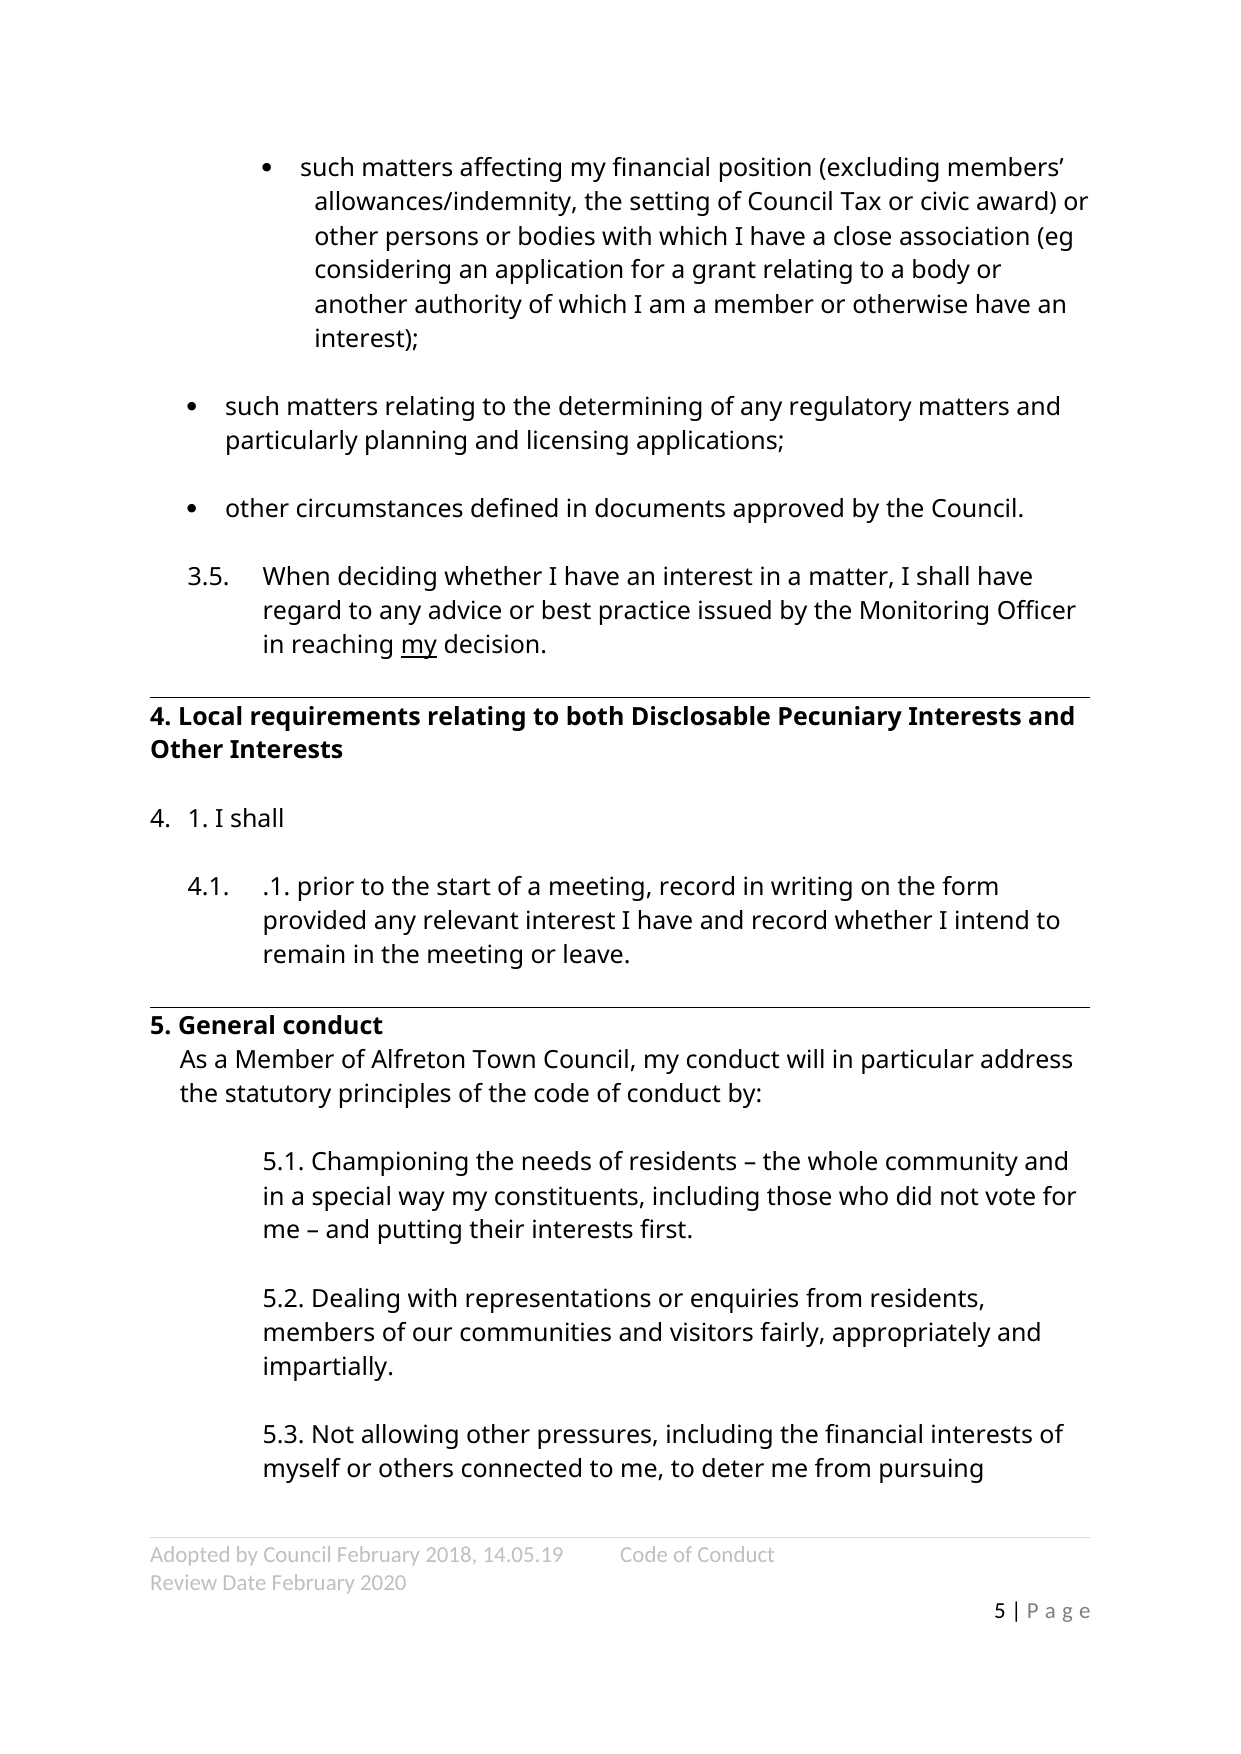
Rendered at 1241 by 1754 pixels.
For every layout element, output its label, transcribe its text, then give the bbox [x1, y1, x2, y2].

list 5.2. Dealing with representations or enquiries from residents, members of our communities and visitors fairly, appropriately and impartially. [262, 1280, 1090, 1382]
list 5.1. Championing the needs of residents – the whole community and in a special way my constituents, including those who did not vote for me – and putting their interests first. [262, 1144, 1090, 1246]
text As a Member of Alfreton Town Council, my conduct will in particular address the statutory principles of the code of conduct by: [179, 1042, 1090, 1110]
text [262, 1417, 1090, 1485]
list such matters relating to the determining of any regulatory matters and particularly planning and licensing applications; [187, 388, 1090, 457]
list .1. prior to the start of a meeting, record in writing on the form provided any relevant interest I have and record whether I intend to remain in the meeting or leave. [187, 868, 1090, 971]
list such matters affecting my financial position (excluding members’ [262, 150, 1090, 184]
text allowances/indemnity, the setting of Council Tax or civic award) or other persons or bodies with which I have a close association (eg considering an application for a grant relating to a body or another authority of which I am a member or otherwise have an interest); [314, 184, 1090, 354]
list When deciding whether I have an interest in a matter, I shall have regard to any advice or best practice issued by the Monitoring Officer in reaching my decision. [187, 559, 1090, 661]
list other circumstances defined in documents approved by the Council. [187, 491, 1090, 525]
subtitle 5. General conduct [150, 1008, 1090, 1042]
subtitle 4. Local requirements relating to both Disclosable Pecuniary Interests and Other Interests [150, 698, 1090, 766]
list 1. I shall [150, 800, 1090, 834]
